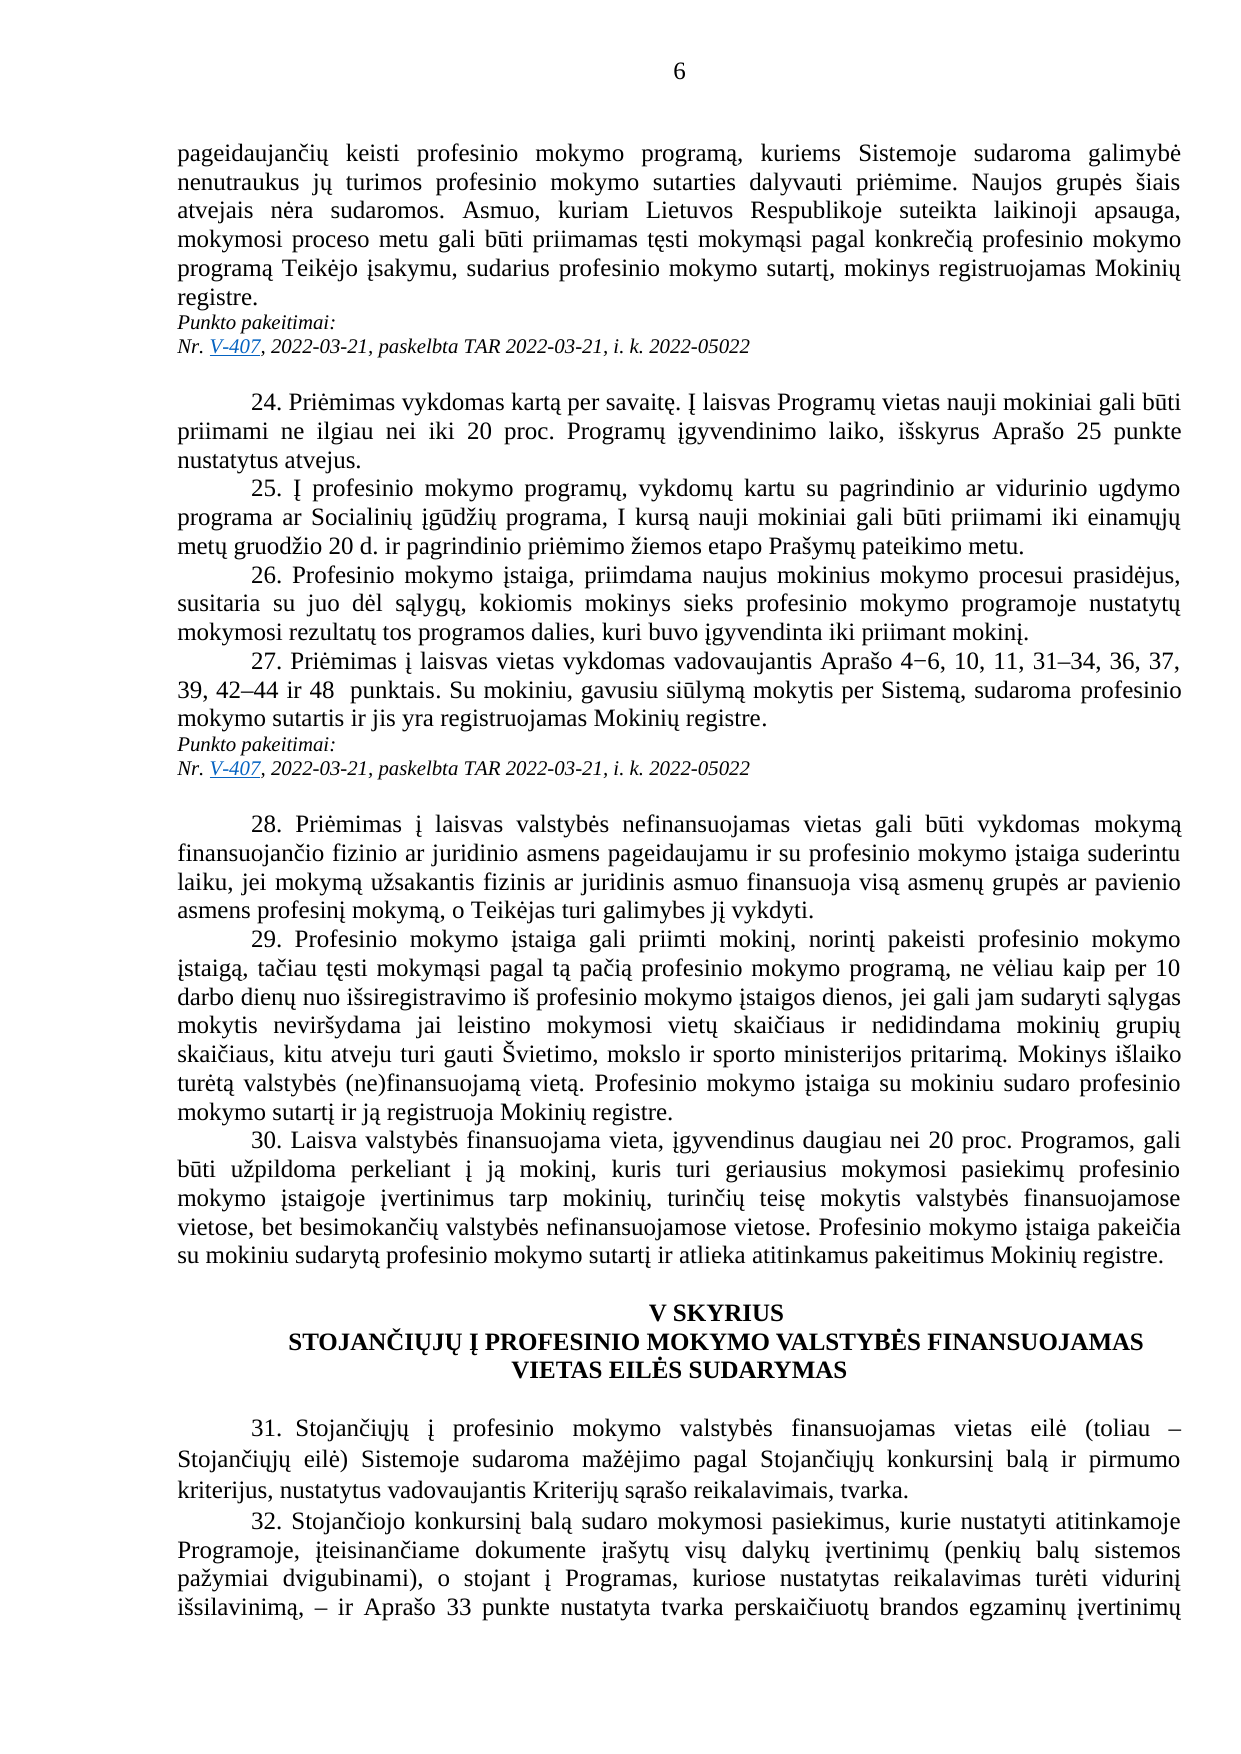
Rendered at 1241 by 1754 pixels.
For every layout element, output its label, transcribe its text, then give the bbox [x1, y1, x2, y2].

text 27. Priėmimas į laisvas vietas vykdomas vadovaujantis Aprašo 4−6, 10, 11, 31–34, 36, 37, 39, 42–44 ir 48 punktais. Su mokiniu, gavusiu siūlymą mokytis per Sistemą, sudaroma profesinio mokymo sutartis ir jis yra registruojamas Mokinių registre. [177, 646, 1182, 732]
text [177, 138, 1182, 310]
text Nr. V-407, 2022-03-21, paskelbta TAR 2022-03-21, i. k. 2022-05022 [177, 334, 1182, 358]
text 25. Į profesinio mokymo programų, vykdomų kartu su pagrindinio ar vidurinio ugdymo programa ar Socialinių įgūdžių programa, I kursą nauji mokiniai gali būti priimami iki einamųjų metų gruodžio 20 d. ir pagrindinio priėmimo žiemos etapo Prašymų pateikimo metu. [177, 473, 1182, 560]
text 31. Stojančiųjų į profesinio mokymo valstybės finansuojamas vietas eilė (toliau – Stojančiųjų eilė) Sistemoje sudaroma mažėjimo pagal Stojančiųjų konkursinį balą ir pirmumo kriterijus, nustatytus vadovaujantis Kriterijų sąrašo reikalavimais, tvarka. [177, 1413, 1182, 1504]
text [177, 1506, 1182, 1621]
text Nr. V-407, 2022-03-21, paskelbta TAR 2022-03-21, i. k. 2022-05022 [177, 756, 1182, 780]
text 28. Priėmimas į laisvas valstybės nefinansuojamas vietas gali būti vykdomas mokymą finansuojančio fizinio ar juridinio asmens pageidaujamu ir su profesinio mokymo įstaiga suderintu laiku, jei mokymą užsakantis fizinis ar juridinis asmuo finansuoja visą asmenų grupės ar pavienio asmens profesinį mokymą, o Teikėjas turi galimybes jį vykdyti. [177, 809, 1182, 924]
text 30. Laisva valstybės finansuojama vieta, įgyvendinus daugiau nei 20 proc. Programos, gali būti užpildoma perkeliant į ją mokinį, kuris turi geriausius mokymosi pasiekimų profesinio mokymo įstaigoje įvertinimus tarp mokinių, turinčių teisę mokytis valstybės finansuojamose vietose, bet besimokančių valstybės nefinansuojamose vietose. Profesinio mokymo įstaiga pakeičia su mokiniu sudarytą profesinio mokymo sutartį ir atlieka atitinkamus pakeitimus Mokinių registre. [177, 1125, 1182, 1269]
text Punkto pakeitimai: [177, 310, 1182, 334]
text Punkto pakeitimai: [177, 732, 1182, 756]
text 29. Profesinio mokymo įstaiga gali priimti mokinį, norintį pakeisti profesinio mokymo įstaigą, tačiau tęsti mokymąsi pagal tą pačią profesinio mokymo programą, ne vėliau kaip per 10 darbo dienų nuo išsiregistravimo iš profesinio mokymo įstaigos dienos, jei gali jam sudaryti sąlygas mokytis neviršydama jai leistino mokymosi vietų skaičiaus ir nedidindama mokinių grupių skaičiaus, kitu atveju turi gauti Švietimo, mokslo ir sporto ministerijos pritarimą. Mokinys išlaiko turėtą valstybės (ne)finansuojamą vietą. Profesinio mokymo įstaiga su mokiniu sudaro profesinio mokymo sutartį ir ją registruoja Mokinių registre. [177, 924, 1182, 1125]
text 26. Profesinio mokymo įstaiga, priimdama naujus mokinius mokymo procesui prasidėjus, susitaria su juo dėl sąlygų, kokiomis mokinys sieks profesinio mokymo programoje nustatytų mokymosi rezultatų tos programos dalies, kuri buvo įgyvendinta iki priimant mokinį. [177, 560, 1182, 646]
text 24. Priėmimas vykdomas kartą per savaitę. Į laisvas Programų vietas nauji mokiniai gali būti priimami ne ilgiau nei iki 20 proc. Programų įgyvendinimo laiko, išskyrus Aprašo 25 punkte nustatytus atvejus. [177, 387, 1182, 473]
text V SKYRIUS [177, 1298, 1182, 1327]
text STOJANČIŲJŲ Į PROFESINIO MOKYMO VALSTYBĖS FINANSUOJAMAS VIETAS EILĖS SUDARYMAS [177, 1327, 1182, 1384]
